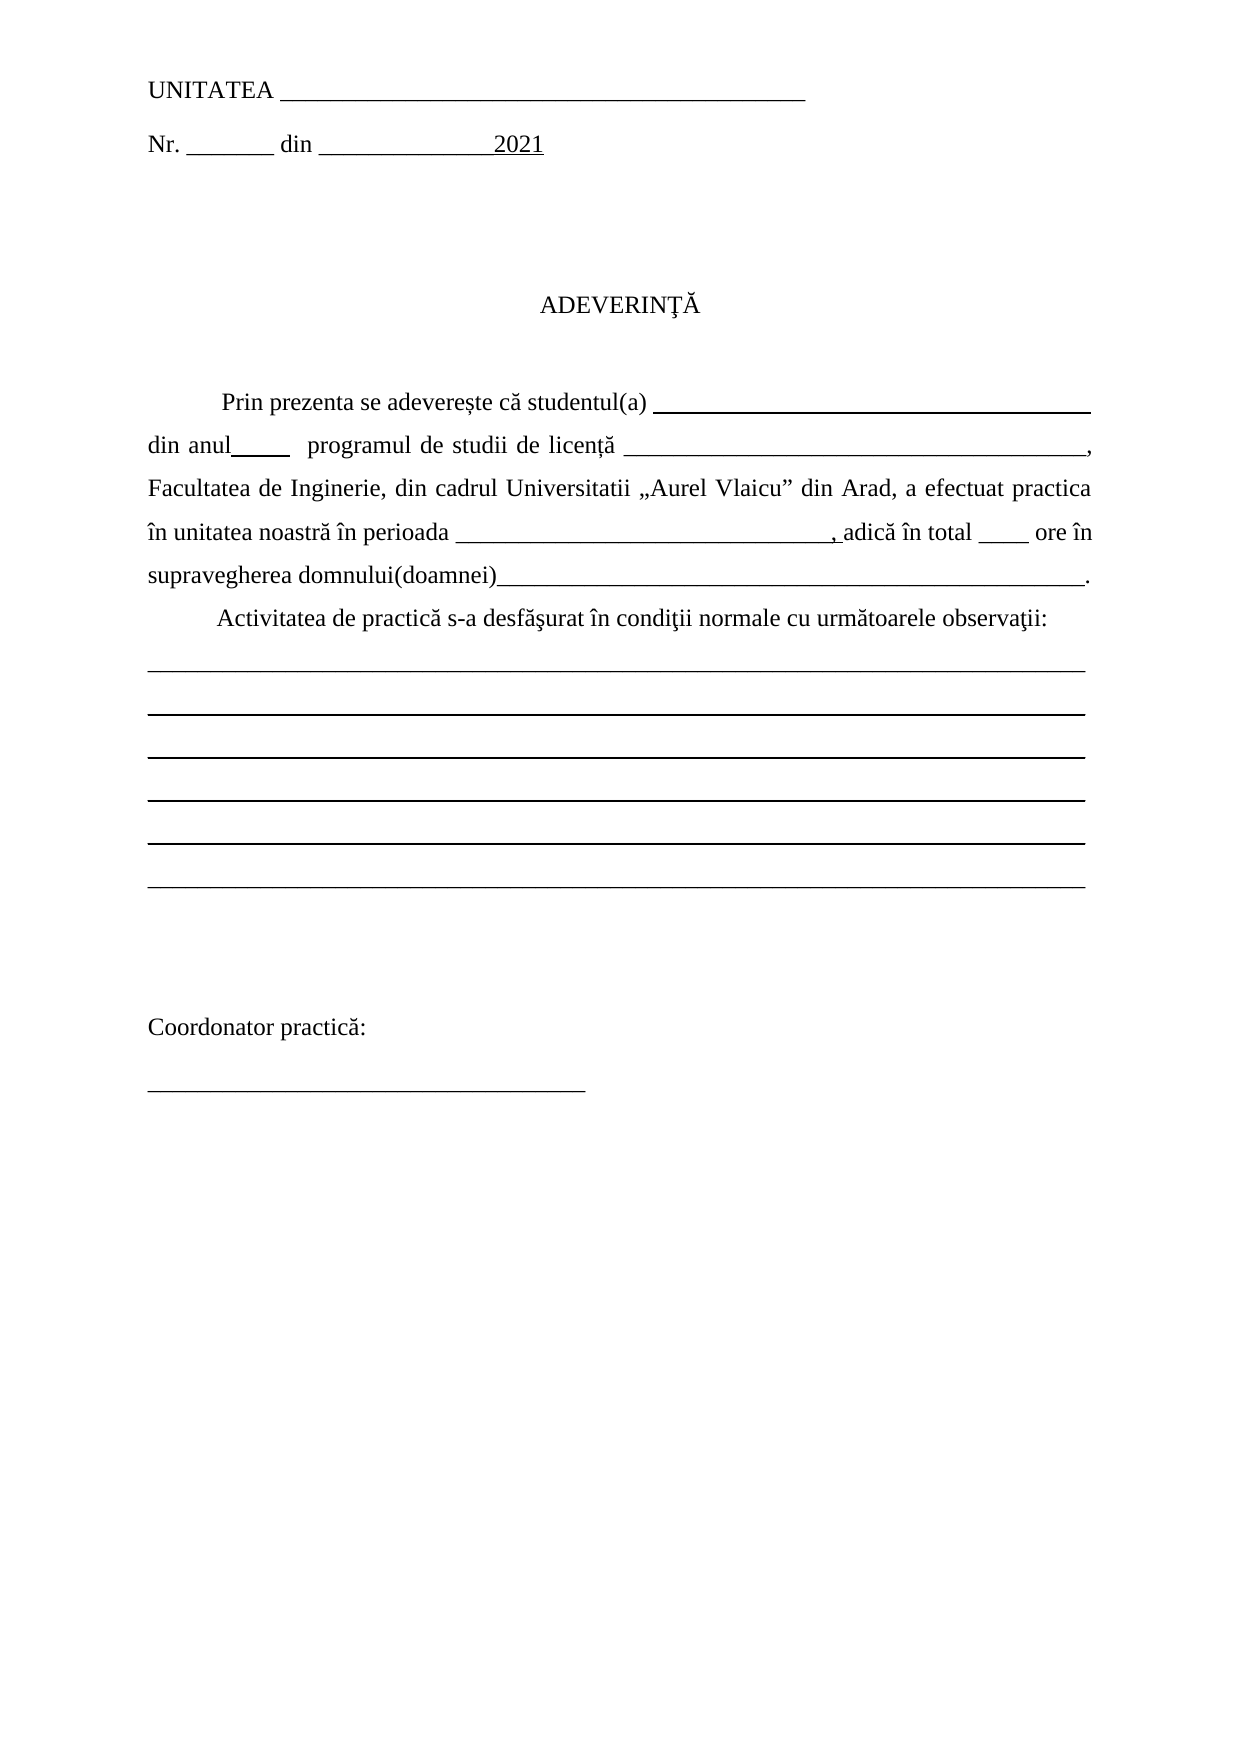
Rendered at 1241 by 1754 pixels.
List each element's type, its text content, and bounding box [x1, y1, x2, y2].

text Nr. _______ din ______________2021 [148, 129, 1093, 157]
text din anul ____ programul de studii de licență _____________________________________, Facultatea de Inginerie, din cadrul Universitatii „Aurel Vlaicu” din Arad, a efectuat practica în unitatea noastră în perioada ______________________________, adică în total ____ ore în supravegherea domnului(doamnei)_______________________________________________. [148, 430, 1093, 588]
text ___________________________________ [148, 1066, 1093, 1095]
text Prin prezenta se adeverește că studentul(a) ___________________________________ [148, 387, 1093, 416]
text UNITATEA __________________________________________ [148, 75, 1093, 104]
text __________________________________________________________________________________________________________________________________________________________________________________________________________________________________________________________________________________________________________________________________________________________________________________________________________________________________________________________________ [148, 646, 1093, 890]
text ADEVERINŢĂ [148, 290, 1093, 319]
text Coordonator practică: [148, 1012, 1093, 1041]
text Activitatea de practică s-a desfăşurat în condiţii normale cu următoarele observaţii: [148, 603, 1093, 632]
